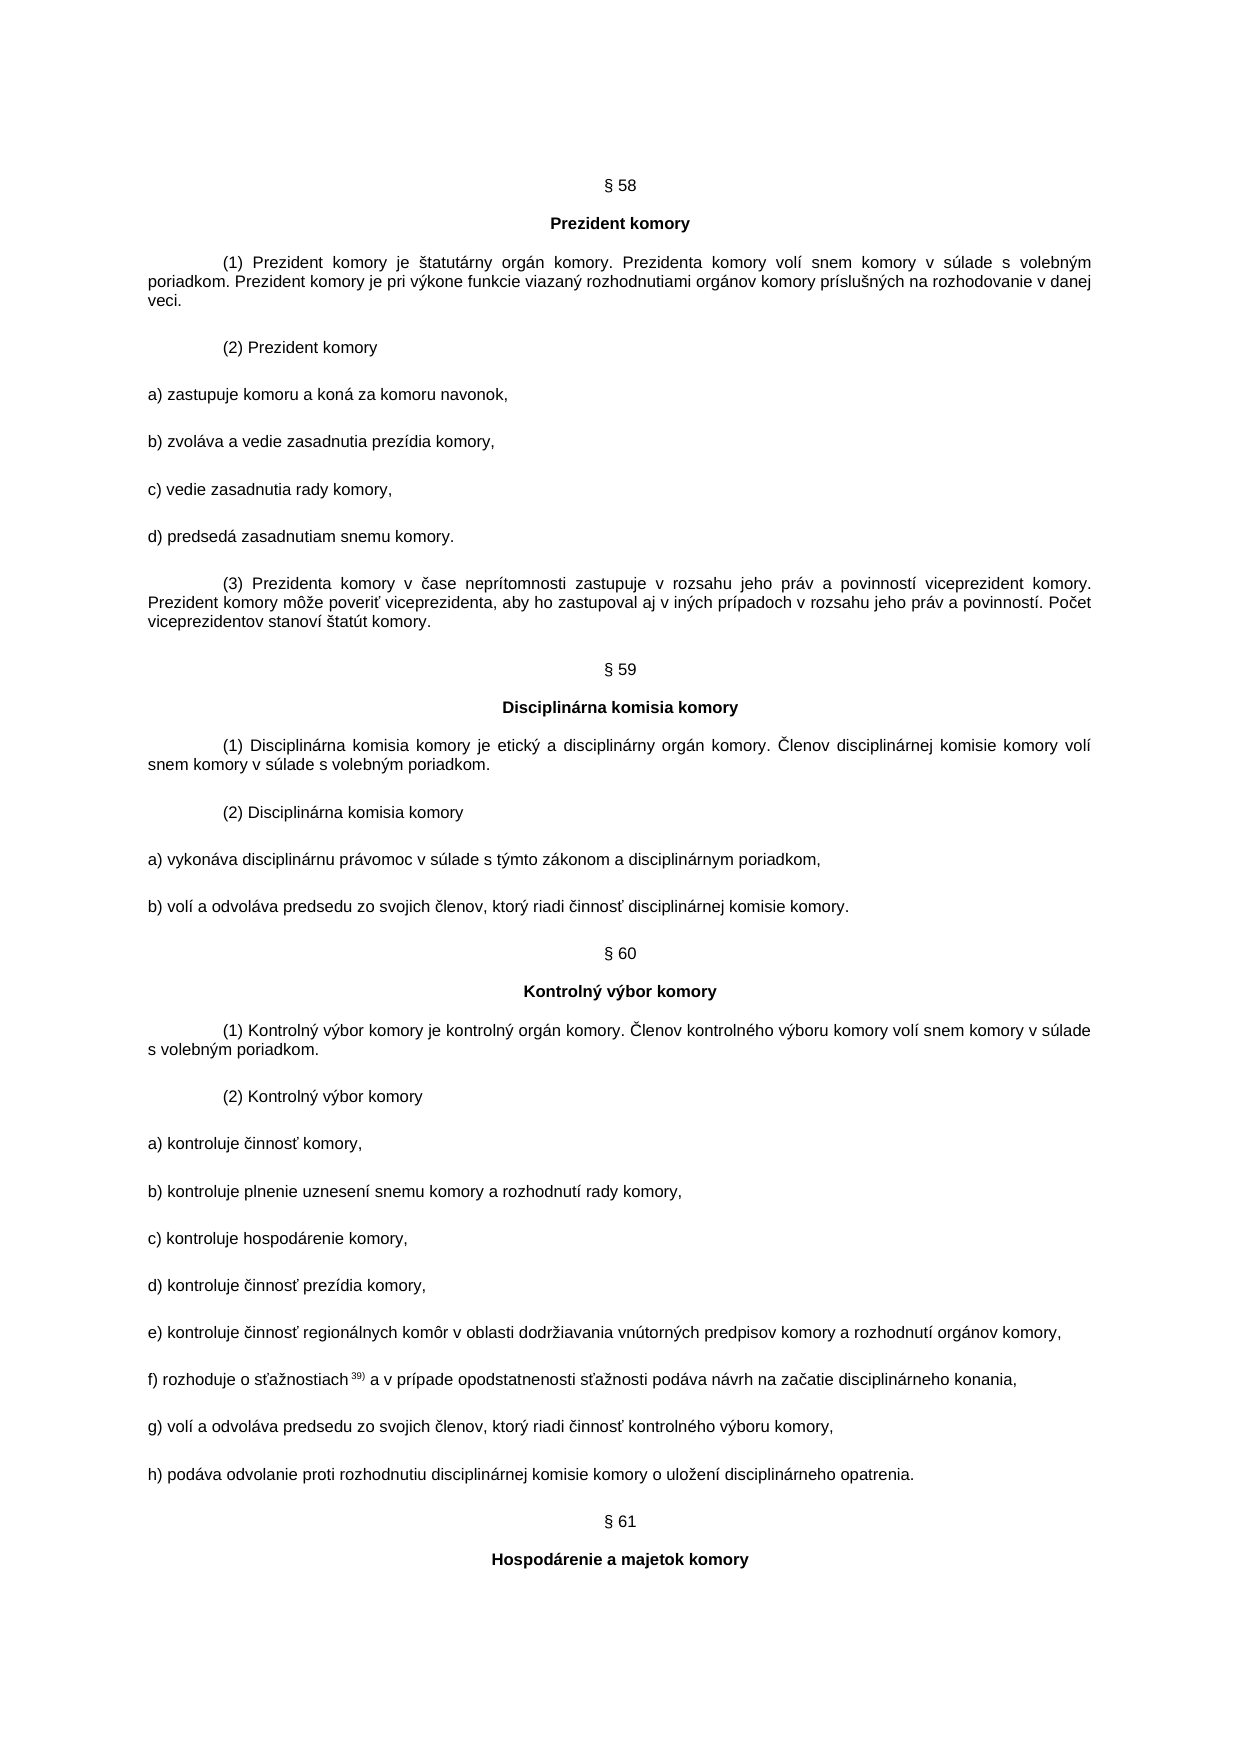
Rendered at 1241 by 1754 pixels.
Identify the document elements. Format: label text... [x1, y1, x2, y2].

text Kontrolný výbor komory [148, 982, 1092, 1001]
text b) kontroluje plnenie uznesení snemu komory a rozhodnutí rady komory, [148, 1181, 1092, 1201]
text (1) Disciplinárna komisia komory je etický a disciplinárny orgán komory. Členov disciplinárnej komisie komory volí snem komory v súlade s volebným poriadkom. [148, 736, 1092, 774]
text § 59 [148, 659, 1092, 678]
text Prezident komory [148, 214, 1092, 233]
text (2) Prezident komory [148, 338, 1092, 357]
text a) vykonáva disciplinárnu právomoc v súlade s týmto zákonom a disciplinárnym poriadkom, [148, 849, 1092, 869]
text c) vedie zasadnutia rady komory, [148, 479, 1092, 499]
text d) kontroluje činnosť prezídia komory, [148, 1276, 1092, 1295]
text (2) Kontrolný výbor komory [148, 1087, 1092, 1106]
text a) kontroluje činnosť komory, [148, 1134, 1092, 1153]
text e) kontroluje činnosť regionálnych komôr v oblasti dodržiavania vnútorných predpisov komory a rozhodnutí orgánov komory, [148, 1323, 1092, 1342]
text § 60 [148, 944, 1092, 963]
text Hospodárenie a majetok komory [148, 1550, 1092, 1569]
text a) zastupuje komoru a koná za komoru navonok, [148, 385, 1092, 404]
text (1) Kontrolný výbor komory je kontrolný orgán komory. Členov kontrolného výboru komory volí snem komory v súlade s volebným poriadkom. [148, 1021, 1092, 1059]
text (2) Disciplinárna komisia komory [148, 802, 1092, 822]
text (1) Prezident komory je štatutárny orgán komory. Prezidenta komory volí snem komory v súlade s volebným poriadkom. Prezident komory je pri výkone funkcie viazaný rozhodnutiami orgánov komory príslušných na rozhodovanie v danej veci. [148, 252, 1092, 310]
text h) podáva odvolanie proti rozhodnutiu disciplinárnej komisie komory o uložení disciplinárneho opatrenia. [148, 1464, 1092, 1484]
text § 58 [148, 176, 1092, 195]
text Disciplinárna komisia komory [148, 698, 1092, 717]
text b) zvoláva a vedie zasadnutia prezídia komory, [148, 432, 1092, 451]
text § 61 [148, 1512, 1092, 1531]
text f) rozhoduje o sťažnostiach 39) a v prípade opodstatnenosti sťažnosti podáva návrh na začatie disciplinárneho konania, [148, 1370, 1092, 1389]
text b) volí a odvoláva predsedu zo svojich členov, ktorý riadi činnosť disciplinárnej komisie komory. [148, 897, 1092, 916]
text (3) Prezidenta komory v čase neprítomnosti zastupuje v rozsahu jeho práv a povinností viceprezident komory. Prezident komory môže poveriť viceprezidenta, aby ho zastupoval aj v iných prípadoch v rozsahu jeho práv a povinností. Počet viceprezidentov stanoví štatút komory. [148, 574, 1092, 631]
text d) predsedá zasadnutiam snemu komory. [148, 527, 1092, 546]
text g) volí a odvoláva predsedu zo svojich členov, ktorý riadi činnosť kontrolného výboru komory, [148, 1417, 1092, 1436]
text c) kontroluje hospodárenie komory, [148, 1228, 1092, 1248]
